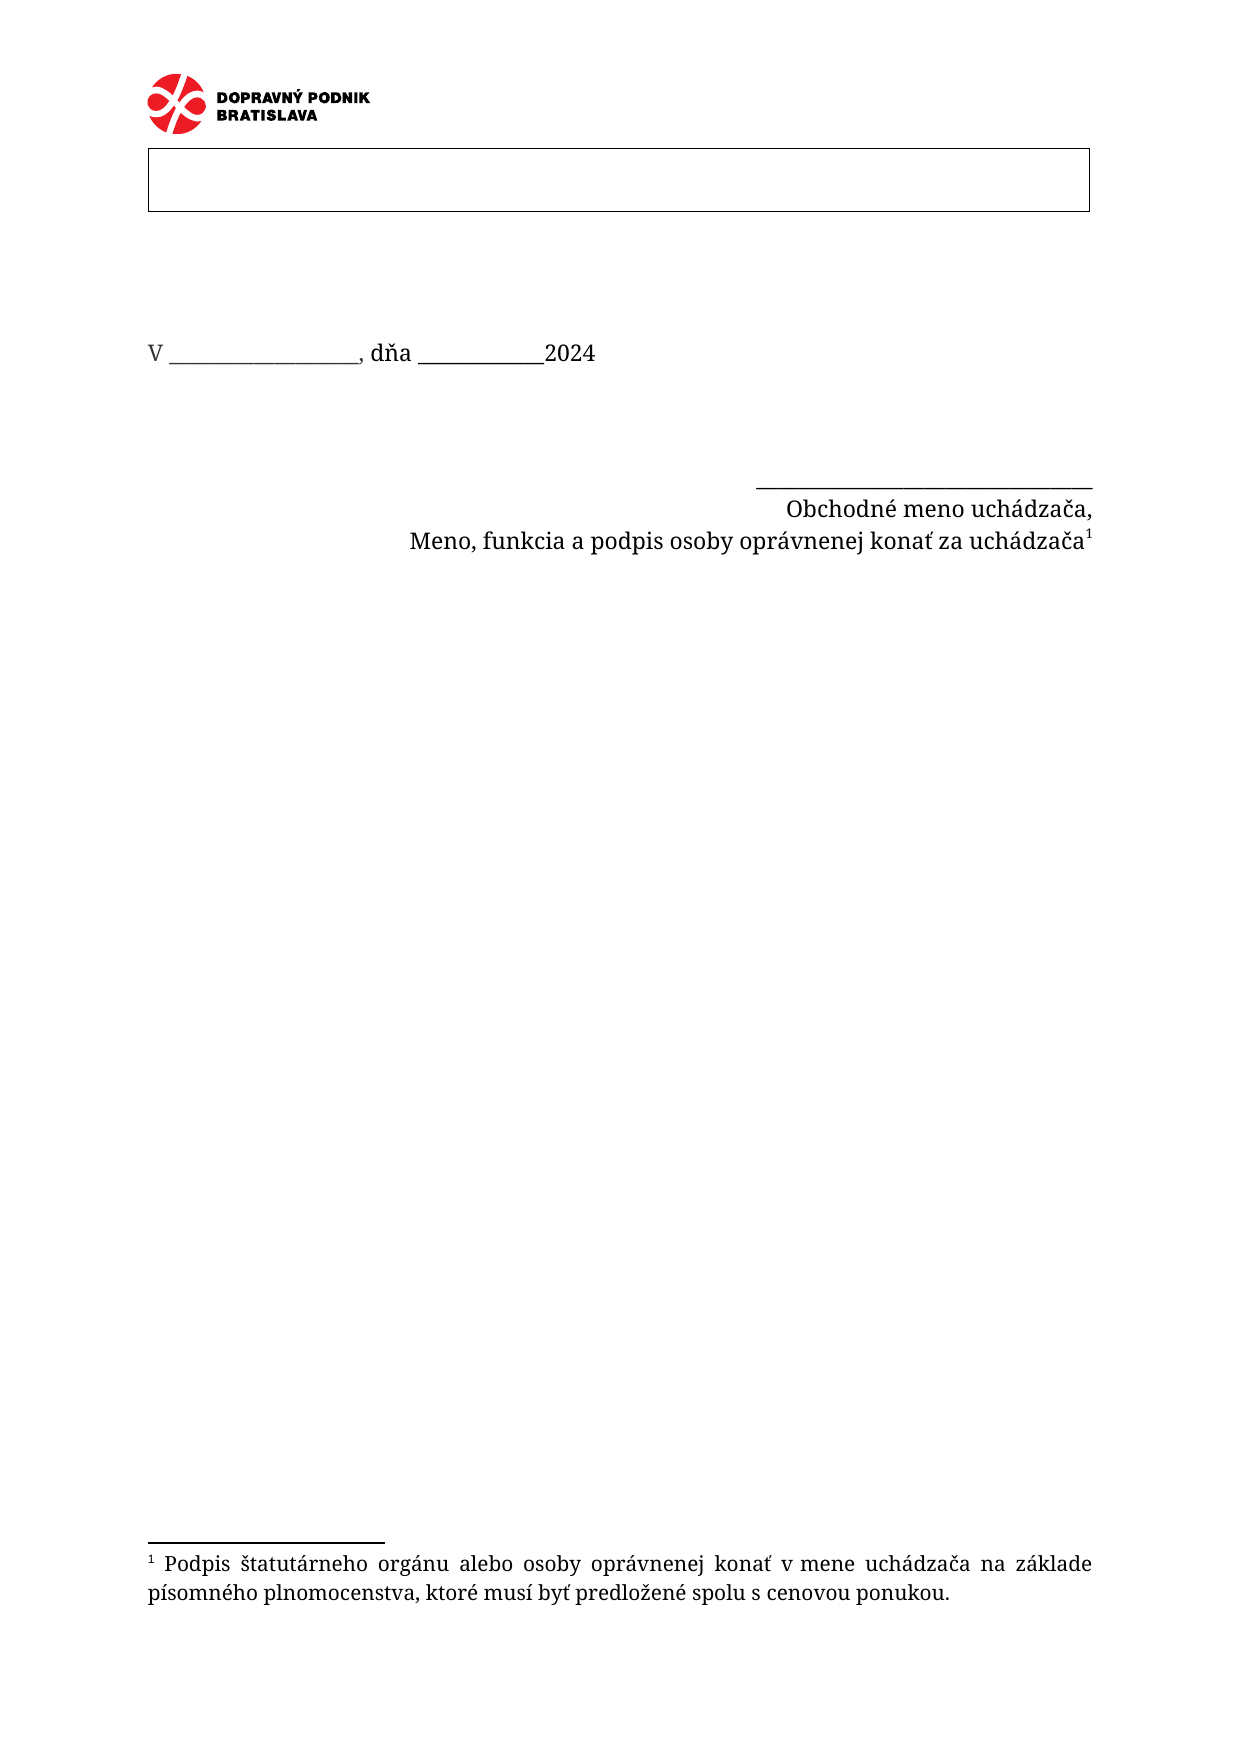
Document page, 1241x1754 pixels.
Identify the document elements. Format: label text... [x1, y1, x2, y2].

text ________________________________ [148, 462, 1093, 493]
text Meno, funkcia a podpis osoby oprávnenej konať za uchádzača [148, 525, 1093, 556]
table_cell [149, 149, 1089, 211]
text V __________________, dňa ____________2024 [148, 337, 1093, 368]
text Obchodné meno uchádzača, [148, 493, 1093, 525]
